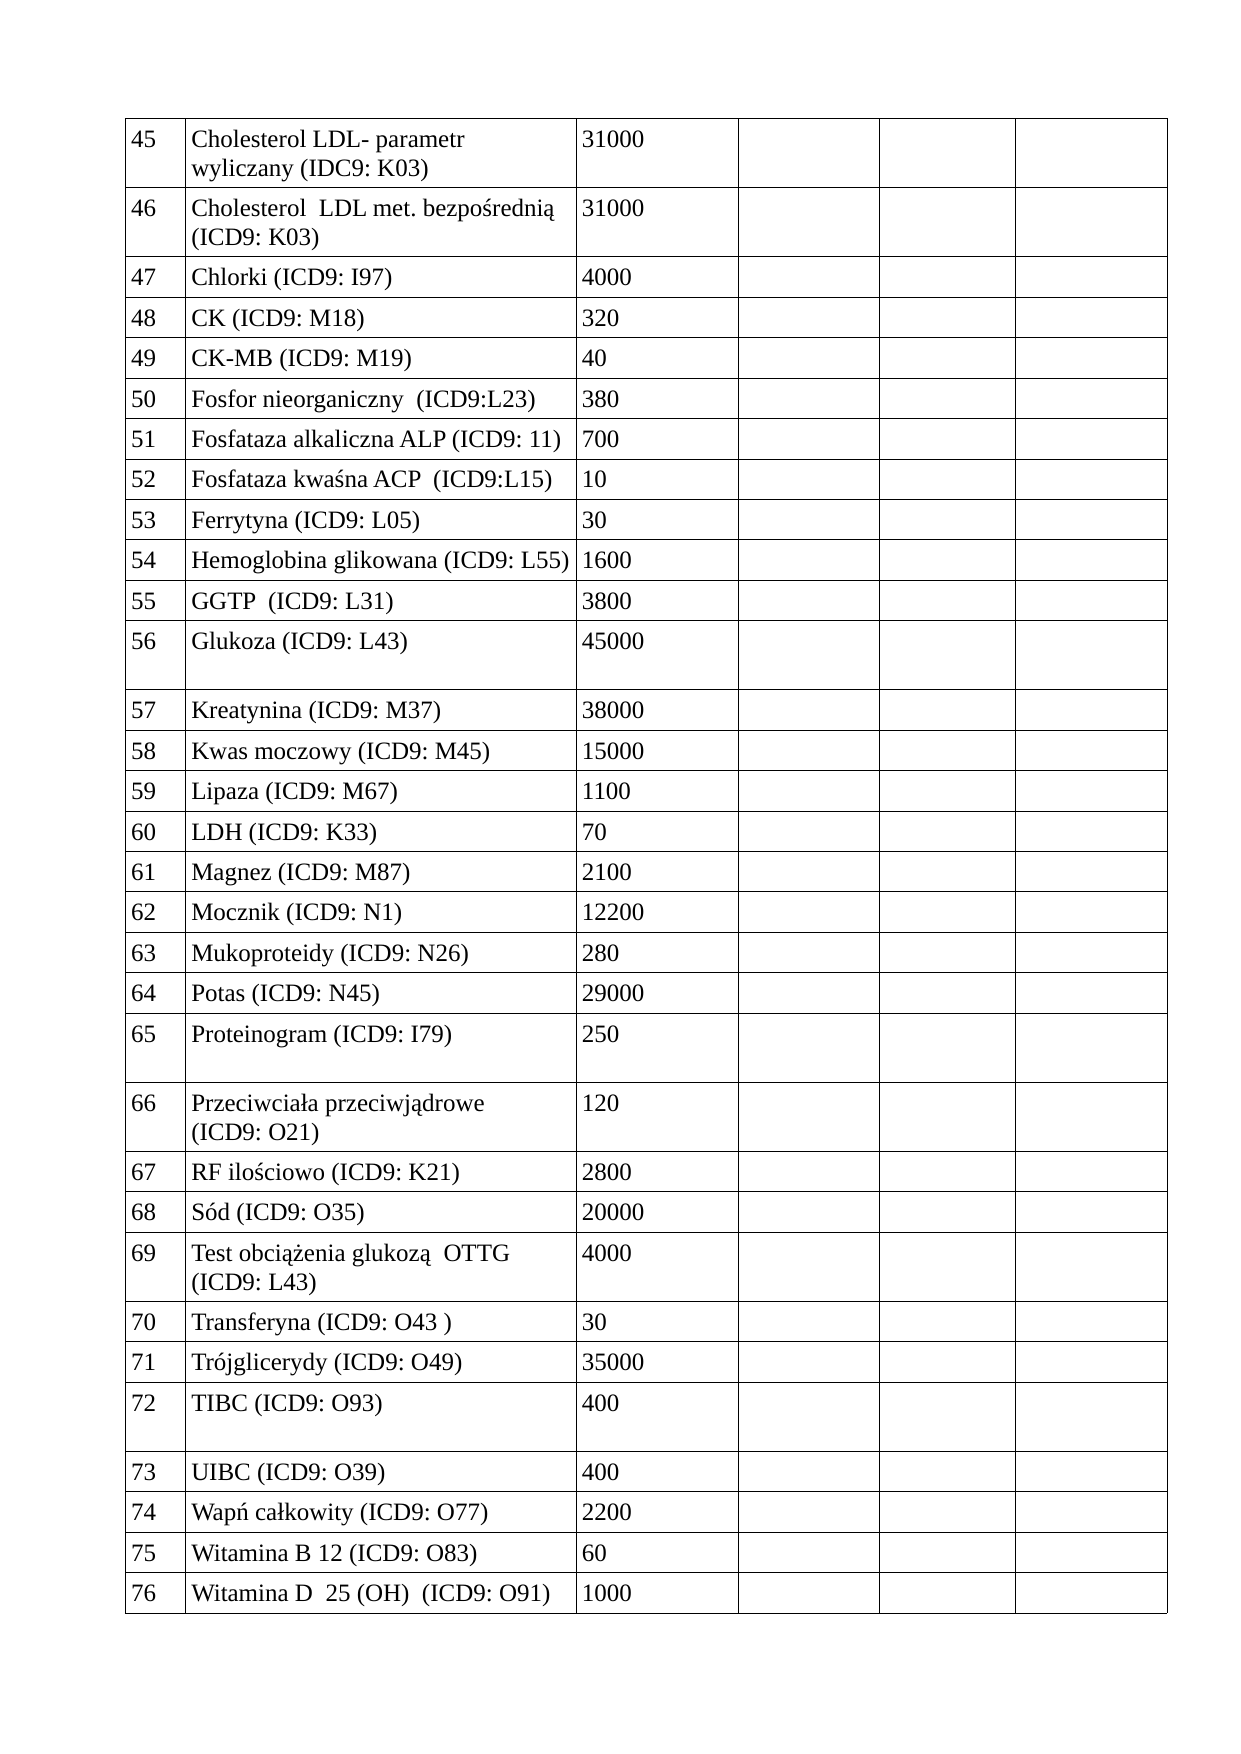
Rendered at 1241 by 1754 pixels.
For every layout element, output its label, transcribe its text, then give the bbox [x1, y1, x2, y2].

table_cell 31000 [577, 188, 738, 256]
table_cell [880, 540, 1015, 580]
table_cell 30 [577, 500, 738, 539]
table_cell [1016, 119, 1167, 187]
table_cell [880, 1533, 1015, 1572]
table_cell [1016, 1452, 1167, 1491]
table_cell 10 [577, 460, 738, 499]
table_cell [739, 119, 879, 187]
table_cell Wapń całkowity (ICD9: O77) [186, 1492, 576, 1532]
table_cell 69 [126, 1233, 185, 1301]
table_cell [739, 973, 879, 1013]
table_cell [880, 298, 1015, 337]
table_cell 73 [126, 1452, 185, 1491]
table_cell 60 [577, 1533, 738, 1572]
table_cell [739, 1342, 879, 1382]
table_cell [739, 460, 879, 499]
table_cell [1016, 500, 1167, 539]
table_cell 20000 [577, 1192, 738, 1232]
table_cell [739, 540, 879, 580]
table_cell [1016, 1152, 1167, 1191]
table_cell [1016, 731, 1167, 770]
table_cell 54 [126, 540, 185, 580]
table_cell 64 [126, 973, 185, 1013]
table_cell [1016, 1302, 1167, 1341]
table_cell 47 [126, 257, 185, 297]
table_cell 62 [126, 892, 185, 932]
table_cell 53 [126, 500, 185, 539]
table_cell [880, 119, 1015, 187]
table_cell [739, 1573, 879, 1613]
table_cell 56 [126, 621, 185, 689]
table_cell Cholesterol LDL met. bezpośrednią (ICD9: K03) [186, 188, 576, 256]
table_cell Glukoza (ICD9: L43) [186, 621, 576, 689]
table_cell 45 [126, 119, 185, 187]
table_cell Mocznik (ICD9: N1) [186, 892, 576, 932]
table_cell [1016, 1383, 1167, 1451]
table_cell 2100 [577, 852, 738, 891]
table_cell [880, 338, 1015, 378]
table_cell [739, 581, 879, 620]
table_cell 320 [577, 298, 738, 337]
table_cell 31000 [577, 119, 738, 187]
table_cell 30 [577, 1302, 738, 1341]
table_cell Fosfor nieorganiczny (ICD9:L23) [186, 379, 576, 418]
table_cell 120 [577, 1083, 738, 1151]
table_cell [1016, 1573, 1167, 1613]
table_cell RF ilościowo (ICD9: K21) [186, 1152, 576, 1191]
table_cell CK (ICD9: M18) [186, 298, 576, 337]
table_cell Kreatynina (ICD9: M37) [186, 690, 576, 730]
table_cell [1016, 379, 1167, 418]
table_cell Cholesterol LDL- parametr wyliczany (IDC9: K03) [186, 119, 576, 187]
table_cell Fosfataza kwaśna ACP (ICD9:L15) [186, 460, 576, 499]
table_cell [880, 257, 1015, 297]
table_cell Transferyna (ICD9: O43 ) [186, 1302, 576, 1341]
table_cell [1016, 540, 1167, 580]
table_cell [739, 812, 879, 851]
table_cell 67 [126, 1152, 185, 1191]
table_cell [739, 1152, 879, 1191]
table_cell 57 [126, 690, 185, 730]
table_cell 2200 [577, 1492, 738, 1532]
table_cell [880, 1573, 1015, 1613]
table_cell 48 [126, 298, 185, 337]
table_cell [880, 690, 1015, 730]
table_cell [739, 379, 879, 418]
table_cell 4000 [577, 1233, 738, 1301]
table_cell 65 [126, 1014, 185, 1082]
table_cell 75 [126, 1533, 185, 1572]
table_cell [1016, 298, 1167, 337]
table_cell 15000 [577, 731, 738, 770]
table_cell [739, 298, 879, 337]
table_cell [1016, 690, 1167, 730]
table_cell [880, 460, 1015, 499]
table_cell [880, 1342, 1015, 1382]
table_cell [739, 1383, 879, 1451]
table_cell 52 [126, 460, 185, 499]
table_cell [739, 1452, 879, 1491]
table_cell [880, 1302, 1015, 1341]
table_cell [1016, 1492, 1167, 1532]
table_cell 72 [126, 1383, 185, 1451]
table_cell [739, 419, 879, 458]
table_cell [739, 1302, 879, 1341]
table_cell Proteinogram (ICD9: I79) [186, 1014, 576, 1082]
table_cell 12200 [577, 892, 738, 932]
table_cell [1016, 621, 1167, 689]
table_cell Lipaza (ICD9: M67) [186, 771, 576, 811]
table_cell [739, 188, 879, 256]
table_cell Przeciwciała przeciwjądrowe (ICD9: O21) [186, 1083, 576, 1151]
table_cell 29000 [577, 973, 738, 1013]
table_cell [880, 852, 1015, 891]
table_cell [1016, 812, 1167, 851]
table_cell Trójglicerydy (ICD9: O49) [186, 1342, 576, 1382]
table_cell [1016, 973, 1167, 1013]
table_cell [880, 1233, 1015, 1301]
table_cell 38000 [577, 690, 738, 730]
table_cell 3800 [577, 581, 738, 620]
table_cell Hemoglobina glikowana (ICD9: L55) [186, 540, 576, 580]
table_cell [739, 852, 879, 891]
table_cell [880, 973, 1015, 1013]
table_cell [1016, 852, 1167, 891]
table_cell [880, 812, 1015, 851]
table_cell 400 [577, 1452, 738, 1491]
table_cell [1016, 419, 1167, 458]
table_cell UIBC (ICD9: O39) [186, 1452, 576, 1491]
table_cell [739, 338, 879, 378]
table_cell TIBC (ICD9: O93) [186, 1383, 576, 1451]
table_cell [739, 1533, 879, 1572]
table_cell Sód (ICD9: O35) [186, 1192, 576, 1232]
table_cell 74 [126, 1492, 185, 1532]
table_cell 58 [126, 731, 185, 770]
table_cell Witamina D 25 (OH) (ICD9: O91) [186, 1573, 576, 1613]
table_cell 1000 [577, 1573, 738, 1613]
table_cell 46 [126, 188, 185, 256]
table_cell 60 [126, 812, 185, 851]
table_cell Witamina B 12 (ICD9: O83) [186, 1533, 576, 1572]
table_cell [880, 892, 1015, 932]
table_cell 70 [577, 812, 738, 851]
table_cell [880, 771, 1015, 811]
table_cell Ferrytyna (ICD9: L05) [186, 500, 576, 539]
table_cell 51 [126, 419, 185, 458]
table_cell [1016, 1233, 1167, 1301]
table_cell 400 [577, 1383, 738, 1451]
table_cell 61 [126, 852, 185, 891]
table_cell [739, 500, 879, 539]
table_cell [739, 257, 879, 297]
table_cell [880, 933, 1015, 972]
table_cell [739, 1083, 879, 1151]
table_cell [1016, 892, 1167, 932]
table_cell [880, 500, 1015, 539]
table_cell [1016, 1342, 1167, 1382]
table_cell Mukoproteidy (ICD9: N26) [186, 933, 576, 972]
table_cell [739, 1014, 879, 1082]
table_cell [739, 690, 879, 730]
table_cell [1016, 581, 1167, 620]
table_cell [739, 892, 879, 932]
table_cell [1016, 1533, 1167, 1572]
table_cell [1016, 188, 1167, 256]
table_cell 45000 [577, 621, 738, 689]
table_cell [739, 933, 879, 972]
table_cell [739, 621, 879, 689]
table_cell [1016, 771, 1167, 811]
table_cell 1600 [577, 540, 738, 580]
table_cell 66 [126, 1083, 185, 1151]
table_cell 59 [126, 771, 185, 811]
table_cell Magnez (ICD9: M87) [186, 852, 576, 891]
table_cell GGTP (ICD9: L31) [186, 581, 576, 620]
table_cell [1016, 338, 1167, 378]
table_cell 70 [126, 1302, 185, 1341]
table_cell [880, 1452, 1015, 1491]
table_cell Fosfataza alkaliczna ALP (ICD9: 11) [186, 419, 576, 458]
table_cell [1016, 1192, 1167, 1232]
table_cell Kwas moczowy (ICD9: M45) [186, 731, 576, 770]
table_cell 63 [126, 933, 185, 972]
table_cell Test obciążenia glukozą OTTG (ICD9: L43) [186, 1233, 576, 1301]
table_cell [1016, 933, 1167, 972]
table_cell [880, 419, 1015, 458]
table_cell [880, 379, 1015, 418]
table_cell 4000 [577, 257, 738, 297]
table_cell LDH (ICD9: K33) [186, 812, 576, 851]
table_cell Chlorki (ICD9: I97) [186, 257, 576, 297]
table_cell Potas (ICD9: N45) [186, 973, 576, 1013]
table_cell [739, 771, 879, 811]
table_cell 35000 [577, 1342, 738, 1382]
table_cell 50 [126, 379, 185, 418]
table_cell [739, 1492, 879, 1532]
table_cell [880, 731, 1015, 770]
table_cell 700 [577, 419, 738, 458]
table_cell [739, 1192, 879, 1232]
table_cell [1016, 1014, 1167, 1082]
table_cell 55 [126, 581, 185, 620]
table_cell 1100 [577, 771, 738, 811]
table_cell [739, 731, 879, 770]
table_cell [880, 1492, 1015, 1532]
table_cell 71 [126, 1342, 185, 1382]
table_cell 68 [126, 1192, 185, 1232]
table_cell [1016, 257, 1167, 297]
table_cell 49 [126, 338, 185, 378]
table_cell [880, 188, 1015, 256]
table_cell 380 [577, 379, 738, 418]
table_cell 250 [577, 1014, 738, 1082]
table_cell [1016, 1083, 1167, 1151]
table_cell [880, 581, 1015, 620]
table_cell CK-MB (ICD9: M19) [186, 338, 576, 378]
table_cell [880, 1152, 1015, 1191]
table_cell 40 [577, 338, 738, 378]
table_cell [1016, 460, 1167, 499]
table_cell 280 [577, 933, 738, 972]
table_cell 2800 [577, 1152, 738, 1191]
table_cell [880, 1383, 1015, 1451]
table_cell [880, 1014, 1015, 1082]
table_cell [880, 1192, 1015, 1232]
table_cell [880, 1083, 1015, 1151]
table_cell 76 [126, 1573, 185, 1613]
table_cell [739, 1233, 879, 1301]
table_cell [880, 621, 1015, 689]
